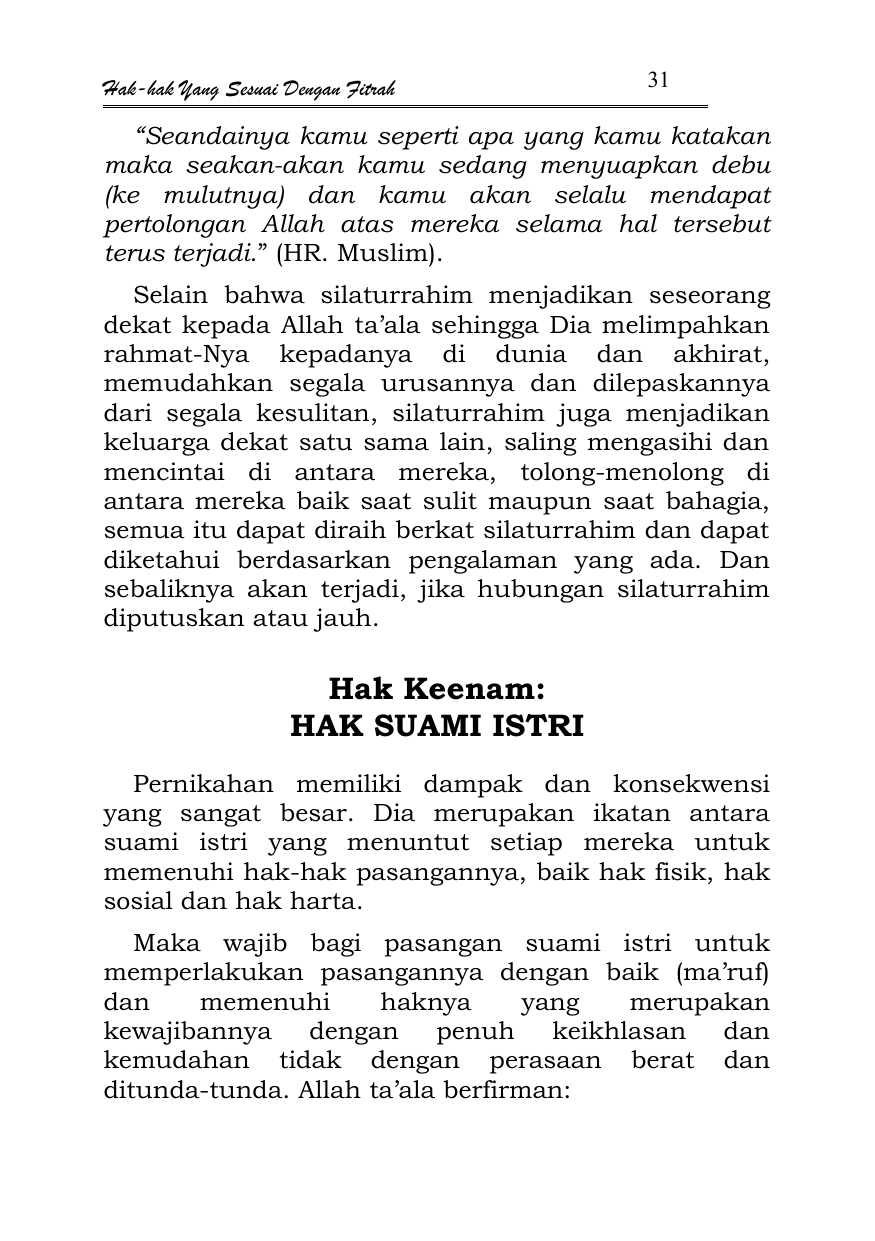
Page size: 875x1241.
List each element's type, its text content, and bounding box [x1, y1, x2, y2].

text Maka wajib bagi pasangan suami istri untuk memperlakukan pasangannya dengan baik (ma’ruf) dan memenuhi haknya yang merupakan kewajibannya dengan penuh keikhlasan dan kemudahan tidak dengan perasaan berat dan ditunda-tunda. Allah ta’ala berfirman: [103, 928, 771, 1104]
text Pernikahan memiliki dampak dan konsekwensi yang sangat besar. Dia merupakan ikatan antara suami istri yang menuntut setiap mereka untuk memenuhi hak-hak pasangannya, baik hak fisik, hak sosial dan hak harta. [103, 768, 771, 915]
text Hak Keenam: HAK SUAMI ISTRI [103, 670, 771, 743]
text “Seandainya kamu seperti apa yang kamu katakan maka seakan-akan kamu sedang menyuapkan debu (ke mulutnya) dan kamu akan selalu mendapat pertolongan Allah atas mereka selama hal tersebut terus terjadi.” (HR. Muslim). [103, 121, 771, 268]
text Selain bahwa silaturrahim menjadikan seseorang dekat kepada Allah ta’ala sehingga Dia melimpahkan rahmat-Nya kepadanya di dunia dan akhirat, memudahkan segala urusannya dan dilepaskannya dari segala kesulitan, silaturrahim juga menjadikan keluarga dekat satu sama lain, saling mengasihi dan mencintai di antara mereka, tolong-menolong di antara mereka baik saat sulit maupun saat bahagia, semua itu dapat diraih berkat silaturrahim dan dapat diketahui berdasarkan pengalaman yang ada. Dan sebaliknya akan terjadi, jika hubungan silaturrahim diputuskan atau jauh. [103, 280, 771, 633]
